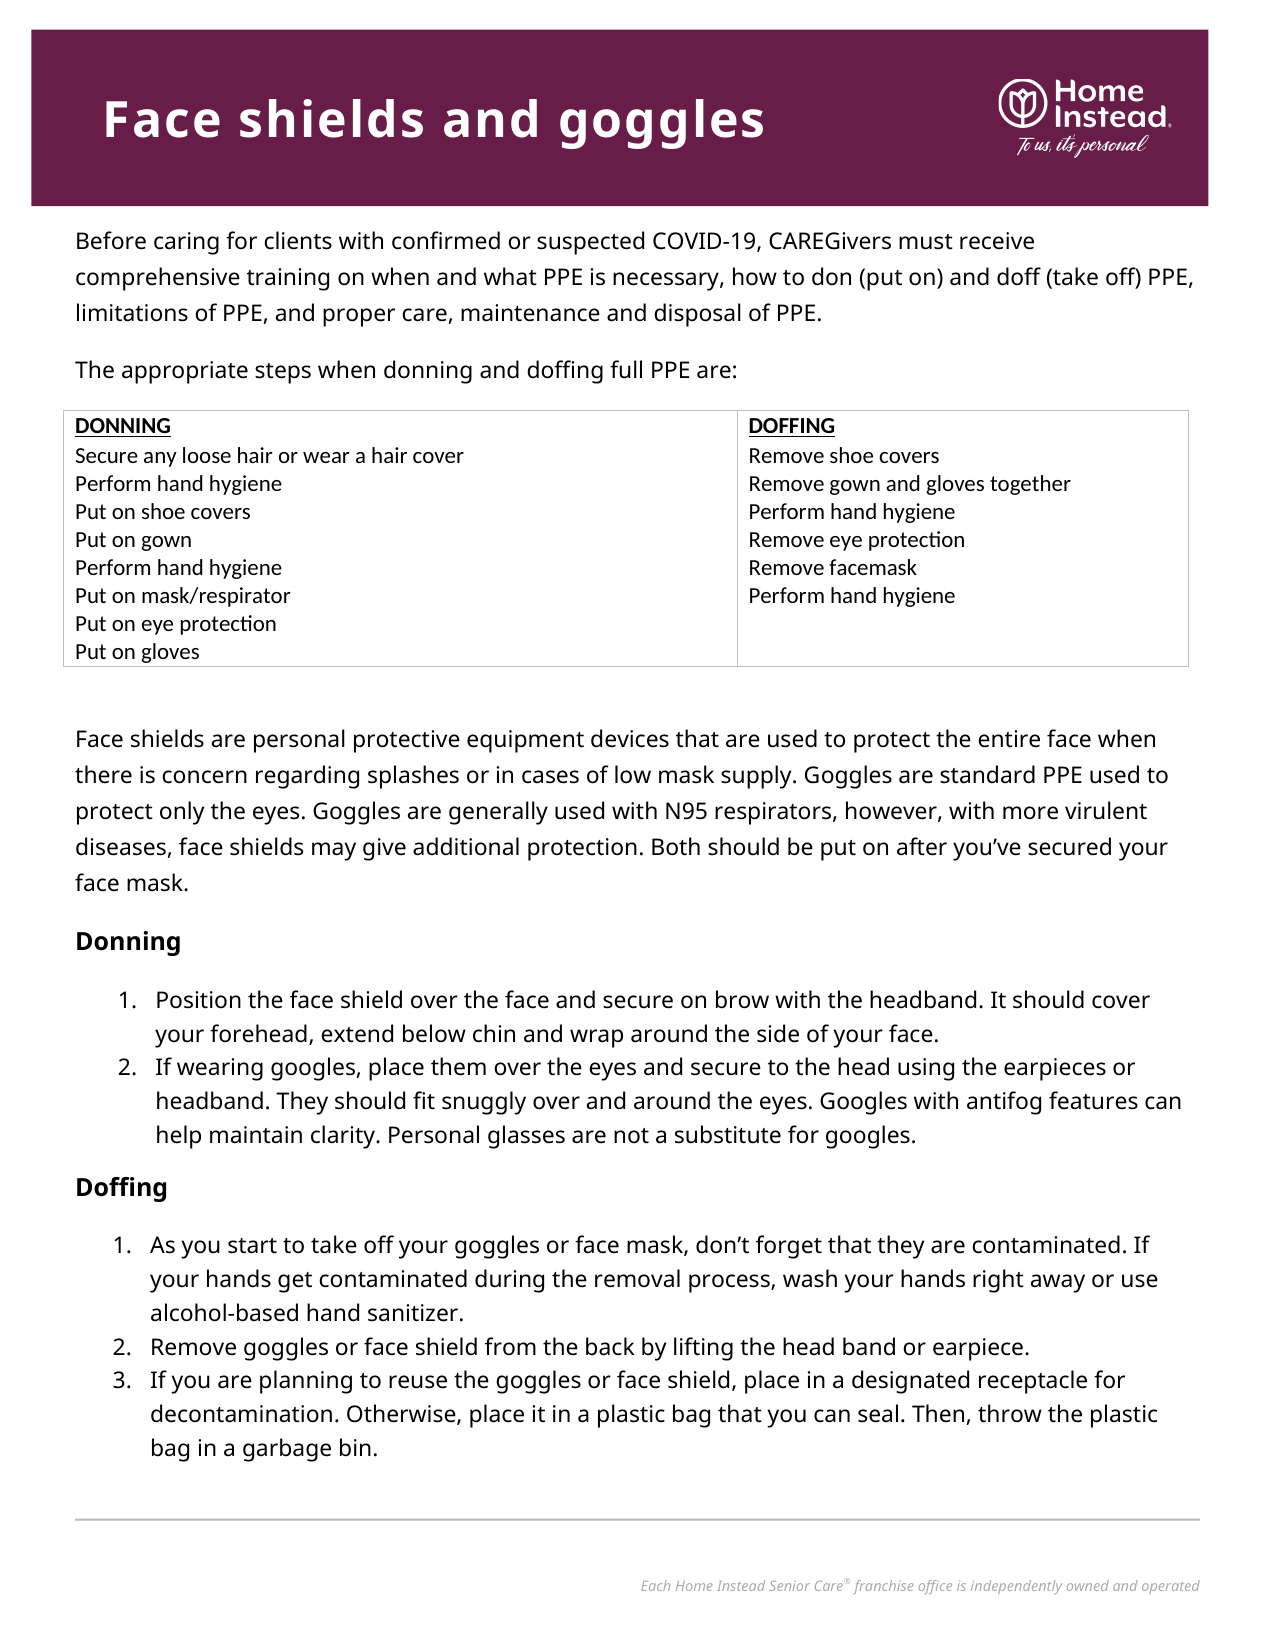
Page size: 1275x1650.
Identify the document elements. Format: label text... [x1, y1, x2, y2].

list Remove goggles or face shield from the back by lifting the head band or earpiece. [112, 1331, 1200, 1362]
list If you are planning to reuse the goggles or face shield, place in a designated receptacle for decontamination. Otherwise, place it in a plastic bag that you can seal. Then, throw the plastic bag in a garbage bin. [112, 1364, 1200, 1463]
picture [998, 79, 1172, 158]
table_header DOFFING Remove shoe covers Remove gown and gloves together Perform hand hygiene Remove eye protection Remove facemask Perform hand hygiene [738, 411, 1188, 666]
list As you start to take off your goggles or face mask, don’t forget that they are contaminated. If your hands get contaminated during the removal process, wash your hands right away or use alcohol-based hand sanitizer. [112, 1229, 1200, 1328]
list Position the face shield over the face and secure on brow with the headband. It should cover your forehead, extend below chin and wrap around the side of your face. [118, 984, 1200, 1049]
text The appropriate steps when donning and doffing full PPE are: [75, 354, 1200, 385]
table_header DONNING Secure any loose hair or wear a hair cover Perform hand hygiene Put on shoe covers Put on gown Perform hand hygiene Put on mask/respirator Put on eye protection Put on gloves [64, 411, 737, 666]
text Doffing [75, 1169, 1200, 1203]
text Before caring for clients with confirmed or suspected COVID-19, CAREGivers must receive comprehensive training on when and what PPE is necessary, how to don (put on) and doff (take off) PPE, limitations of PPE, and proper care, maintenance and disposal of PPE. [75, 225, 1200, 328]
text Donning [75, 924, 1200, 958]
text Face shields are personal protective equipment devices that are used to protect the entire face when there is concern regarding splashes or in cases of low mask supply. Goggles are standard PPE used to protect only the eyes. Goggles are generally used with N95 respirators, however, with more virulent diseases, face shields may give additional protection. Both should be put on after you’ve secured your face mask. [75, 723, 1200, 898]
list If wearing googles, place them over the eyes and secure to the head using the earpieces or headband. They should fit snuggly over and around the eyes. Googles with antifog features can help maintain clarity. Personal glasses are not a substitute for googles. [118, 1051, 1200, 1150]
